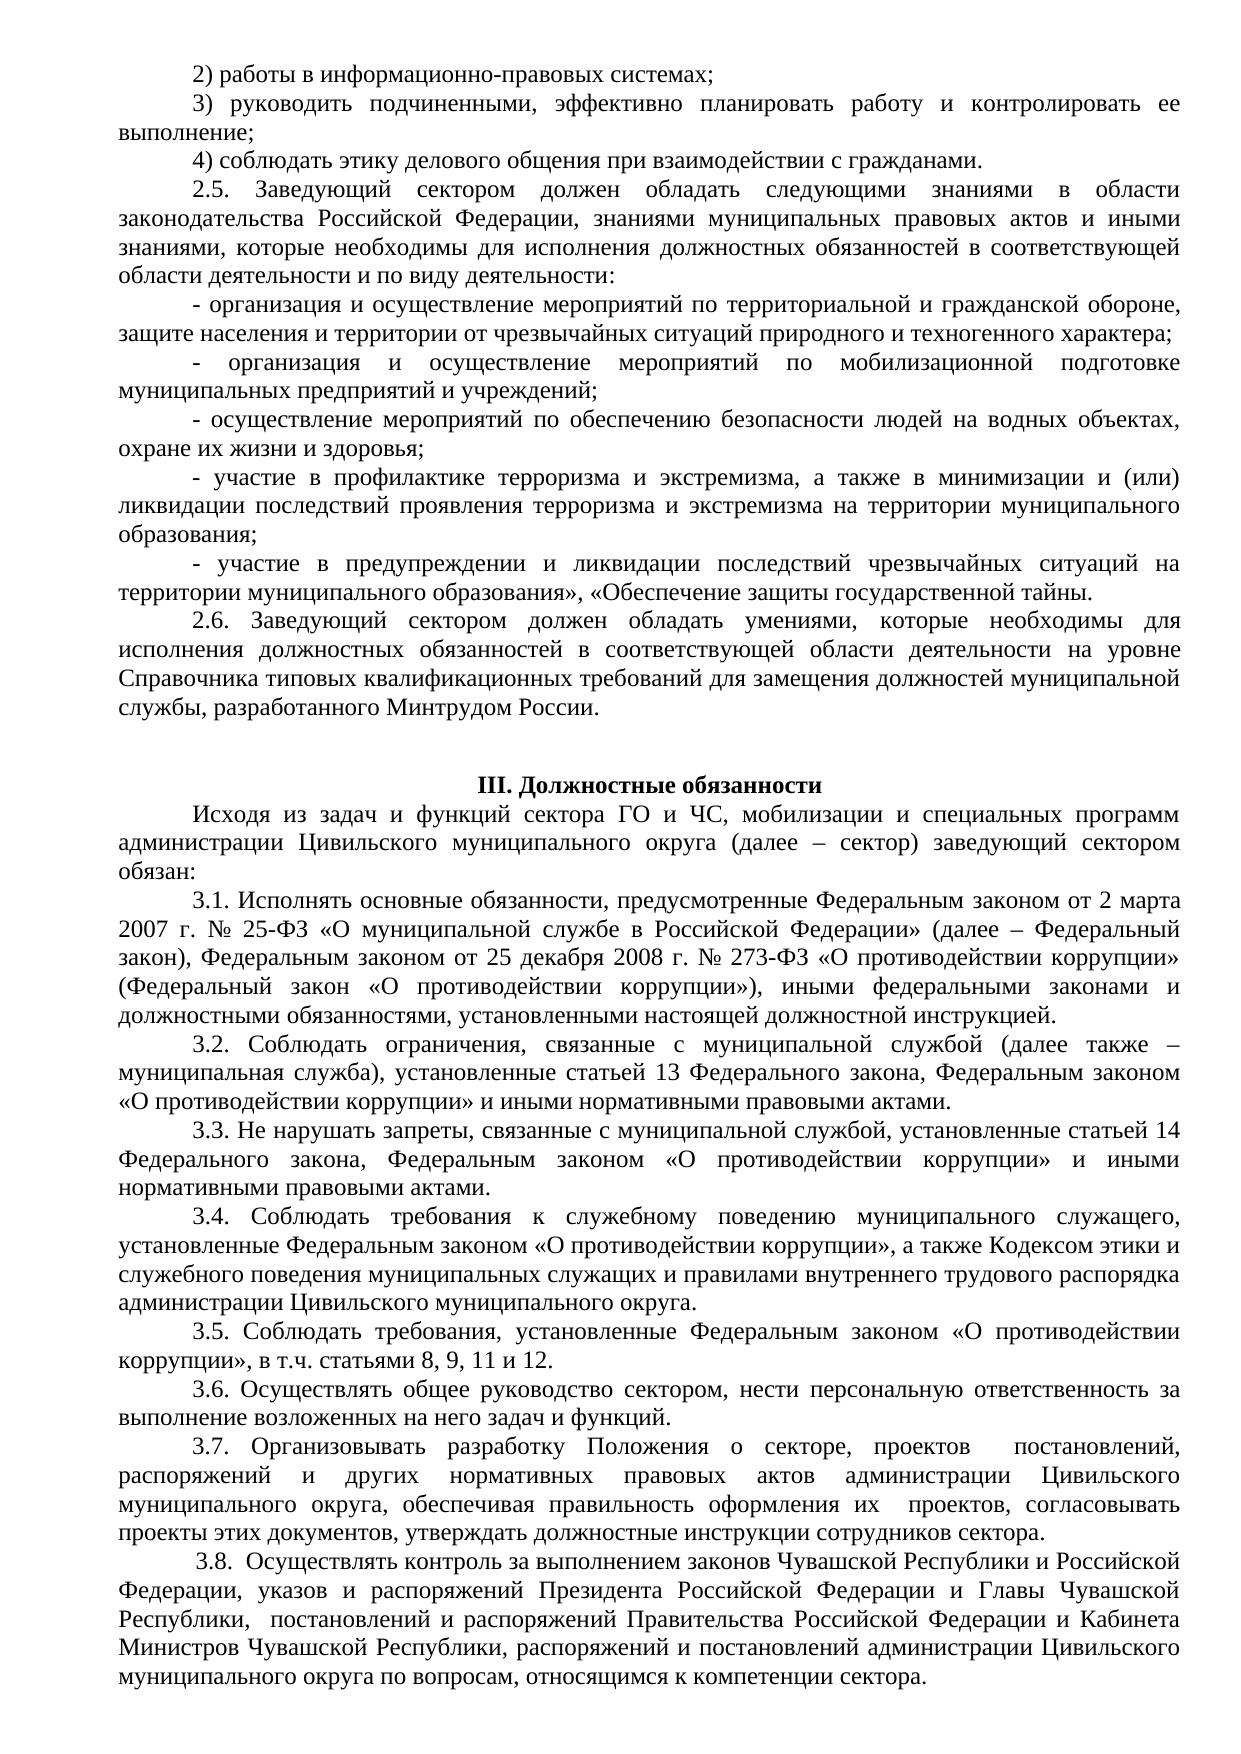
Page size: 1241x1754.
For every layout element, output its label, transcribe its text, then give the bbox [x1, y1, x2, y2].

text - организация и осуществление мероприятий по территориальной и гражданской обороне, защите населения и территории от чрезвычайных ситуаций природного и техногенного характера; [118, 289, 1181, 347]
text - участие в предупреждении и ликвидации последствий чрезвычайных ситуаций на территории муниципального образования», «Обеспечение защиты государственной тайны. [118, 548, 1181, 605]
text - осуществление мероприятий по обеспечению безопасности людей на водных объектах, охране их жизни и здоровья; [118, 404, 1181, 462]
text 3.8. Осуществлять контроль за выполнением законов Чувашской Республики и Российской Федерации, указов и распоряжений Президента Российской Федерации и Главы Чувашской Республики, постановлений и распоряжений Правительства Российской Федерации и Кабинета Министров Чувашской Республики, распоряжений и постановлений администрации Цивильского муниципального округа по вопросам, относящимся к компетенции сектора. [118, 1546, 1181, 1690]
text 3.1. Исполнять основные обязанности, предусмотренные Федеральным законом от 2 марта 2007 г. № 25-ФЗ «О муниципальной службе в Российской Федерации» (далее – Федеральный закон), Федеральным законом от 25 декабря 2008 г. № 273-ФЗ «О противодействии коррупции» (Федеральный закон «О противодействии коррупции»), иными федеральными законами и должностными обязанностями, установленными настоящей должностной инструкцией. [118, 885, 1181, 1029]
text 2) работы в информационно-правовых системах; [118, 59, 1181, 88]
text 3.2. Соблюдать ограничения, связанные с муниципальной службой (далее также – муниципальная служба), установленные статьей 13 Федерального закона, Федеральным законом «О противодействии коррупции» и иными нормативными правовыми актами. [118, 1029, 1181, 1115]
text 3.7. Организовывать разработку Положения о секторе, проектов постановлений, распоряжений и других нормативных правовых актов администрации Цивильского муниципального округа, обеспечивая правильность оформления их проектов, согласовывать проекты этих документов, утверждать должностные инструкции сотрудников сектора. [118, 1431, 1181, 1546]
text 3) руководить подчиненными, эффективно планировать работу и контролировать ее выполнение; [118, 88, 1181, 145]
text - участие в профилактике терроризма и экстремизма, а также в минимизации и (или) ликвидации последствий проявления терроризма и экстремизма на территории муниципального образования; [118, 462, 1181, 548]
text 3.3. Не нарушать запреты, связанные с муниципальной службой, установленные статьей 14 Федерального закона, Федеральным законом «О противодействии коррупции» и иными нормативными правовыми актами. [118, 1115, 1181, 1201]
text 4) соблюдать этику делового общения при взаимодействии с гражданами. [118, 145, 1181, 174]
text Исходя из задач и функций сектора ГО и ЧС, мобилизации и специальных программ администрации Цивильского муниципального округа (далее – сектор) заведующий сектором обязан: [118, 799, 1181, 885]
text III. Должностные обязанности [118, 770, 1181, 799]
text 3.4. Соблюдать требования к служебному поведению муниципального служащего, установленные Федеральным законом «О противодействии коррупции», а также Кодексом этики и служебного поведения муниципальных служащих и правилами внутреннего трудового распорядка администрации Цивильского муниципального округа. [118, 1201, 1181, 1316]
text 3.6. Осуществлять общее руководство сектором, нести персональную ответственность за выполнение возложенных на него задач и функций. [118, 1374, 1181, 1431]
text - организация и осуществление мероприятий по мобилизационной подготовке муниципальных предприятий и учреждений; [118, 347, 1181, 404]
text 2.6. Заведующий сектором должен обладать умениями, которые необходимы для исполнения должностных обязанностей в соответствующей области деятельности на уровне Справочника типовых квалификационных требований для замещения должностей муниципальной службы, разработанного Минтрудом России. [118, 605, 1181, 720]
text 3.5. Соблюдать требования, установленные Федеральным законом «О противодействии коррупции», в т.ч. статьями 8, 9, 11 и 12. [118, 1316, 1181, 1374]
text 2.5. Заведующий сектором должен обладать следующими знаниями в области законодательства Российской Федерации, знаниями муниципальных правовых актов и иными знаниями, которые необходимы для исполнения должностных обязанностей в соответствующей области деятельности и по виду деятельности: [118, 174, 1181, 289]
